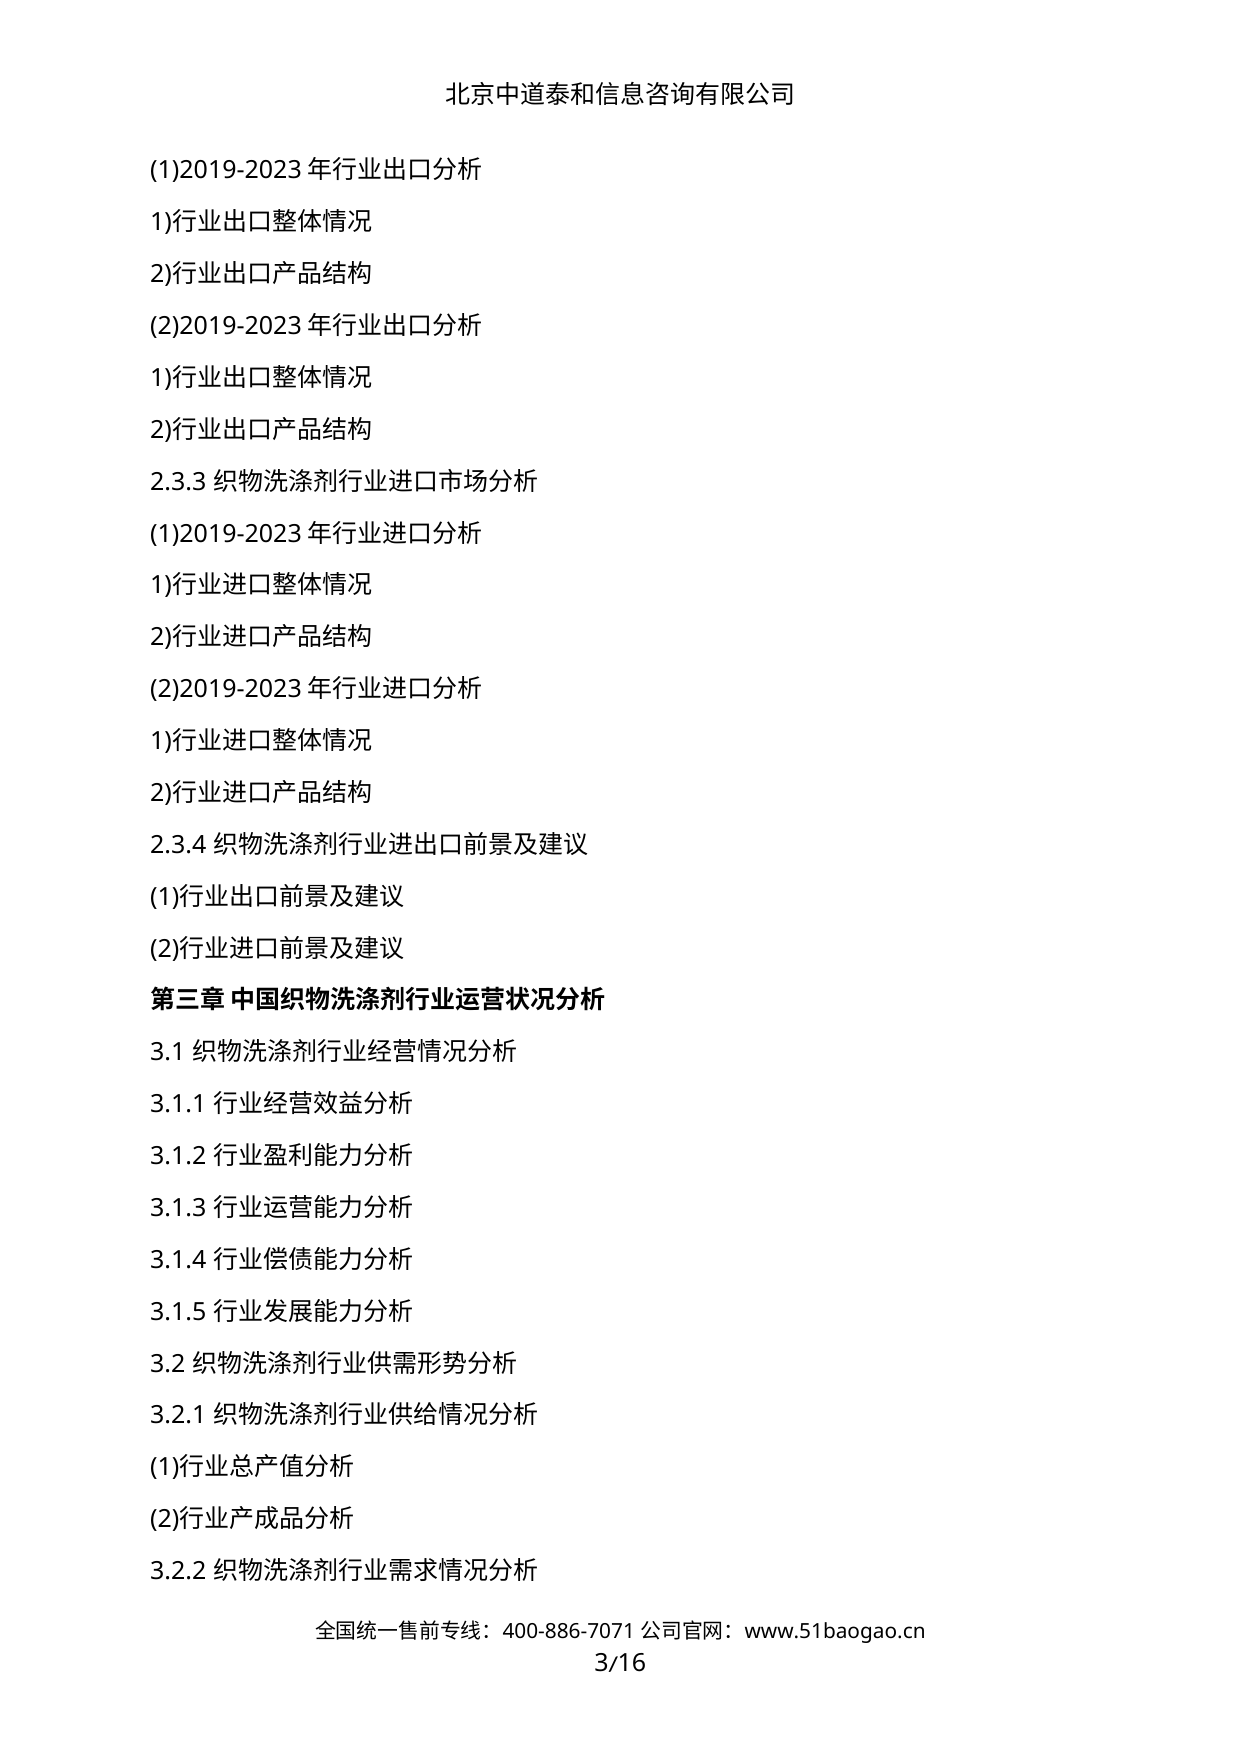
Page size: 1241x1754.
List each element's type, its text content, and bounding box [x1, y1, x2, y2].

text 2)行业进口产品结构 [150, 772, 1090, 809]
text 2.3.3 织物洗涤剂行业进口市场分析 [150, 461, 1090, 497]
text 2.3.4 织物洗涤剂行业进出口前景及建议 [150, 824, 1090, 861]
text (2)2019-2023年行业进口分析 [150, 669, 1090, 705]
text 第三章 中国织物洗涤剂行业运营状况分析 [150, 980, 1090, 1016]
text 1)行业出口整体情况 [150, 357, 1090, 394]
text (2)行业进口前景及建议 [150, 928, 1090, 964]
text 3.1.2 行业盈利能力分析 [150, 1136, 1090, 1172]
text 2)行业出口产品结构 [150, 409, 1090, 446]
text 3.1 织物洗涤剂行业经营情况分析 [150, 1032, 1090, 1068]
text 2)行业出口产品结构 [150, 254, 1090, 290]
text 3.1.5 行业发展能力分析 [150, 1291, 1090, 1327]
text 2)行业进口产品结构 [150, 617, 1090, 653]
text 3.1.3 行业运营能力分析 [150, 1187, 1090, 1224]
text (1)行业总产值分析 [150, 1447, 1090, 1483]
text 3.2 织物洗涤剂行业供需形势分析 [150, 1343, 1090, 1379]
text 3.1.1 行业经营效益分析 [150, 1084, 1090, 1120]
text 1)行业出口整体情况 [150, 202, 1090, 238]
text 3.1.4 行业偿债能力分析 [150, 1239, 1090, 1276]
text 1)行业进口整体情况 [150, 565, 1090, 601]
text (1)2019-2023年行业出口分析 [150, 150, 1090, 186]
text (2)2019-2023年行业出口分析 [150, 306, 1090, 342]
text 3.2.1 织物洗涤剂行业供给情况分析 [150, 1395, 1090, 1431]
text (1)行业出口前景及建议 [150, 876, 1090, 912]
text (1)2019-2023年行业进口分析 [150, 513, 1090, 549]
text 3.2.2 织物洗涤剂行业需求情况分析 [150, 1551, 1090, 1587]
text 1)行业进口整体情况 [150, 721, 1090, 757]
text (2)行业产成品分析 [150, 1499, 1090, 1535]
